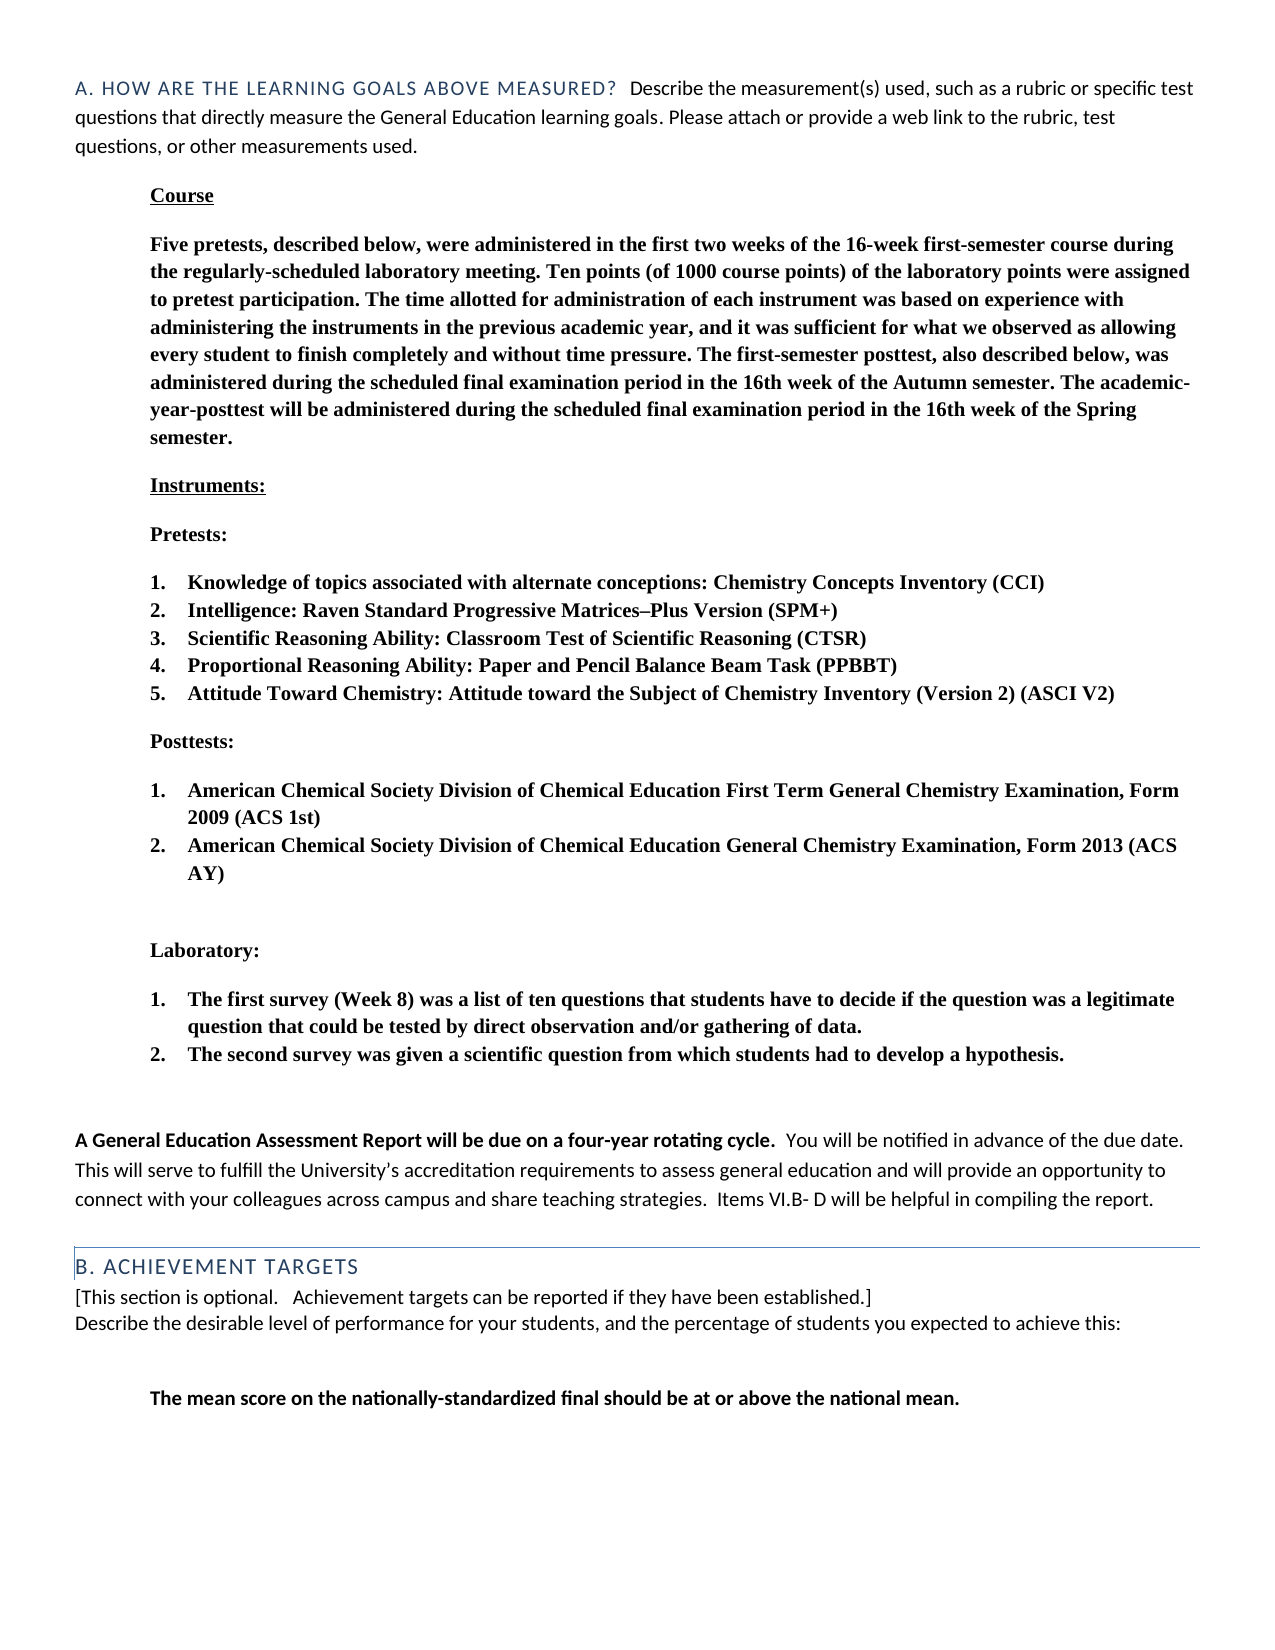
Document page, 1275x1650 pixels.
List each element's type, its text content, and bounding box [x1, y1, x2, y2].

text Pretests: [150, 522, 1200, 546]
list American Chemical Society Division of Chemical Education General Chemistry Examination, Form 2013 (ACS AY) [150, 833, 1200, 884]
list The second survey was given a scientific question from which students had to develop a hypothesis. [150, 1042, 1200, 1066]
subtitle [This section is optional. Achievement targets can be reported if they have been established.] [75, 1284, 1200, 1310]
list Scientific Reasoning Ability: Classroom Test of Scientific Reasoning (CTSR) [150, 626, 1200, 649]
text A. How are the learning goals above measured? Describe the measurement(s) used, such as a rubric or specific test questions that directly measure the General Education learning goals. Please attach or provide a web link to the rubric, test questions, or other measurements used. [75, 75, 1200, 159]
list American Chemical Society Division of Chemical Education First Term General Chemistry Examination, Form 2009 (ACS 1st) [150, 778, 1200, 829]
list Intelligence: Raven Standard Progressive Matrices–Plus Version (SPM+) [150, 598, 1200, 622]
text Instruments: [150, 473, 1200, 497]
list Attitude Toward Chemistry: Attitude toward the Subject of Chemistry Inventory (Version 2) (ASCI V2) [150, 681, 1200, 705]
text Course [150, 183, 1200, 207]
text Laboratory: [150, 938, 1200, 962]
list The first survey (Week 8) was a list of ten questions that students have to decide if the question was a legitimate question that could be tested by direct observation and/or gathering of data. [150, 986, 1200, 1038]
list A General Education Assessment Report will be due on a four-year rotating cycle. You will be notified in advance of the due date. This will serve to fulfill the University’s accreditation requirements to assess general education and will provide an opportunity to connect with your colleagues across campus and share teaching strategies. Items VI.B- D will be helpful in compiling the report. [75, 1128, 1200, 1211]
subtitle B. AChievement targets [75, 1248, 1200, 1280]
list Proportional Reasoning Ability: Paper and Pencil Balance Beam Task (PPBBT) [150, 653, 1200, 677]
text Posttests: [150, 729, 1200, 753]
text Five pretests, described below, were administered in the first two weeks of the 16-week first-semester course during the regularly-scheduled laboratory meeting. Ten points (of 1000 course points) of the laboratory points were assigned to pretest participation. The time allotted for administration of each instrument was based on experience with administering the instruments in the previous academic year, and it was sufficient for what we observed as allowing every student to finish completely and without time pressure. The first-semester posttest, also described below, was administered during the scheduled final examination period in the 16th week of the Autumn semester. The academic-year-posttest will be administered during the scheduled final examination period in the 16th week of the Spring semester. [150, 232, 1200, 449]
list The mean score on the nationally-standardized final should be at or above the national mean. [150, 1356, 1200, 1556]
list Knowledge of topics associated with alternate conceptions: Chemistry Concepts Inventory (CCI) [150, 570, 1200, 594]
subtitle Describe the desirable level of performance for your students, and the percentage of students you expected to achieve this: [75, 1310, 1200, 1335]
